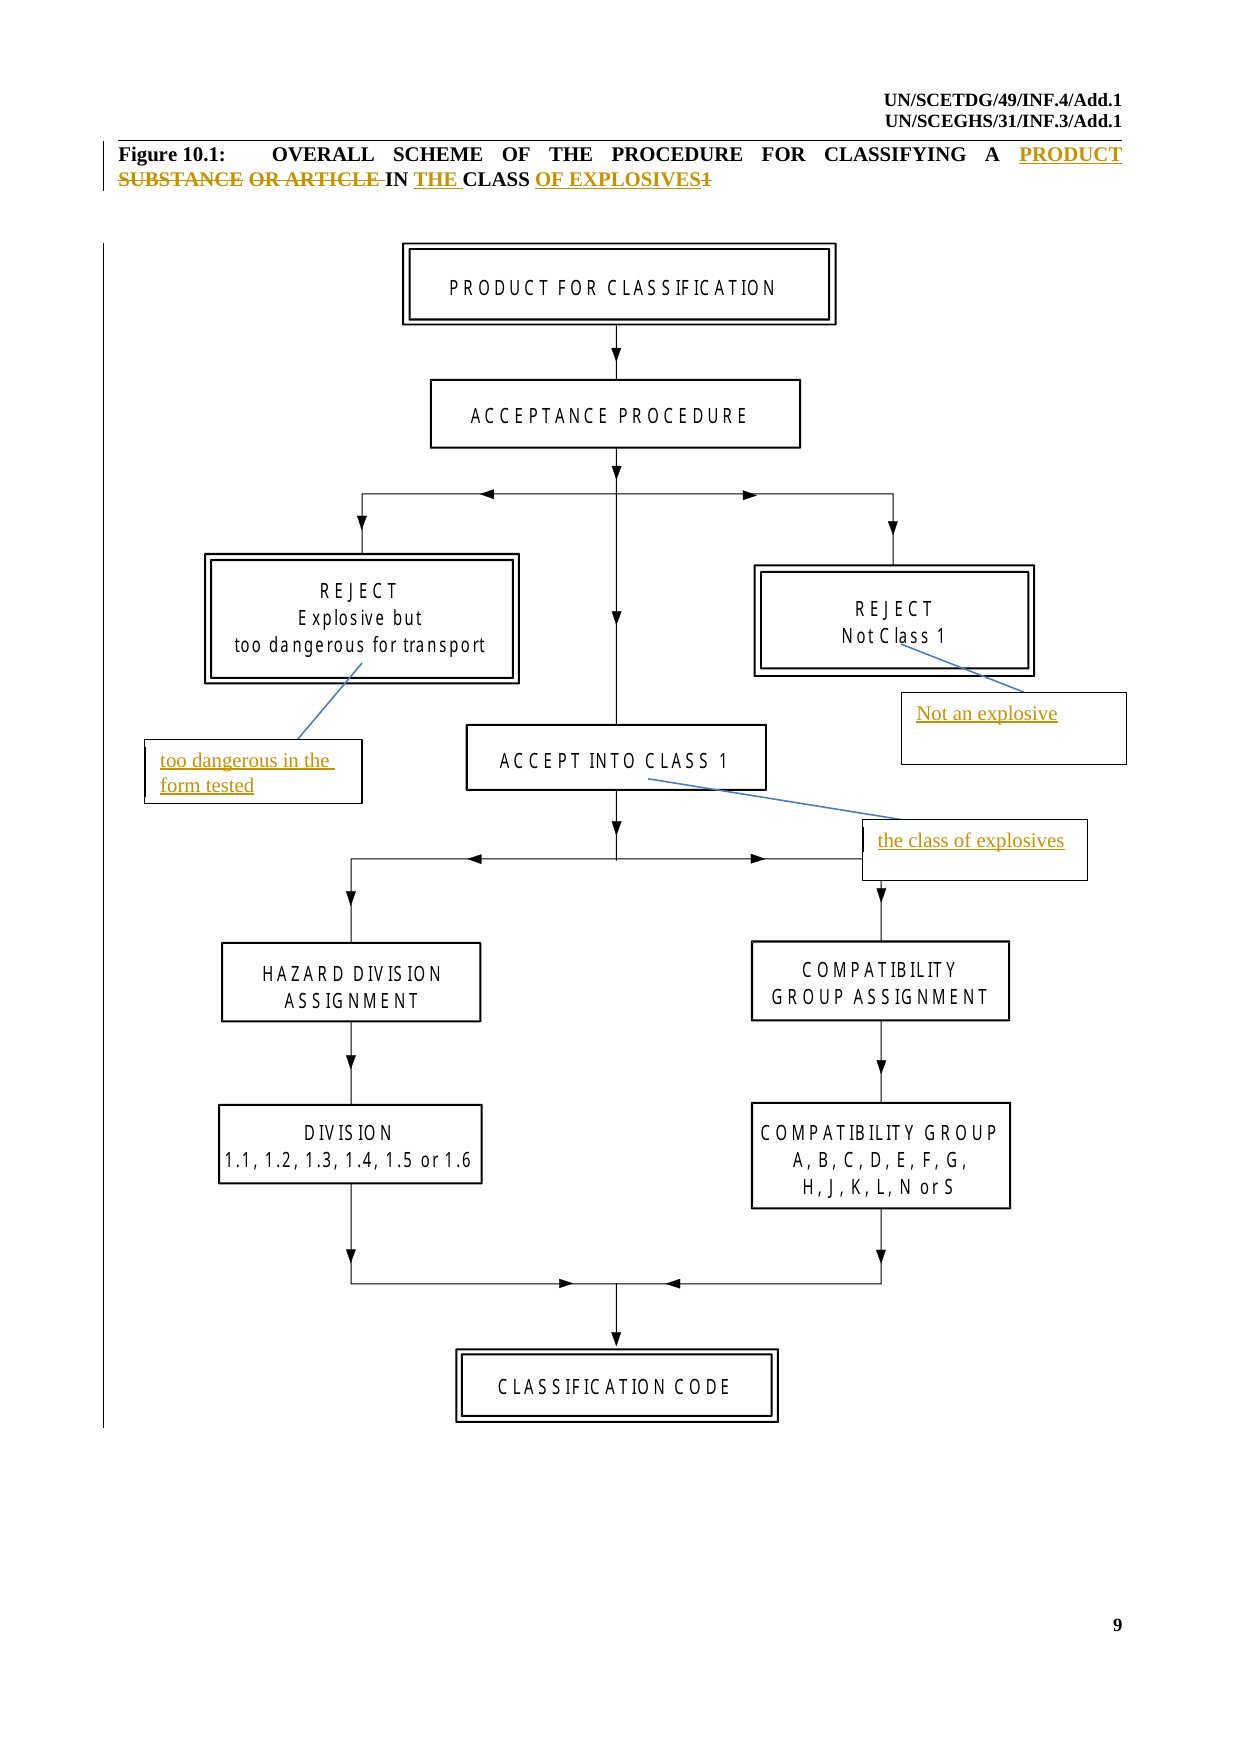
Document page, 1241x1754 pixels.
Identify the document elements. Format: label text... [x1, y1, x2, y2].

list Figure 10.1: OVERALL SCHEME OF THE PROCEDURE FOR CLASSIFYING A IN CLASS [118, 141, 1122, 191]
